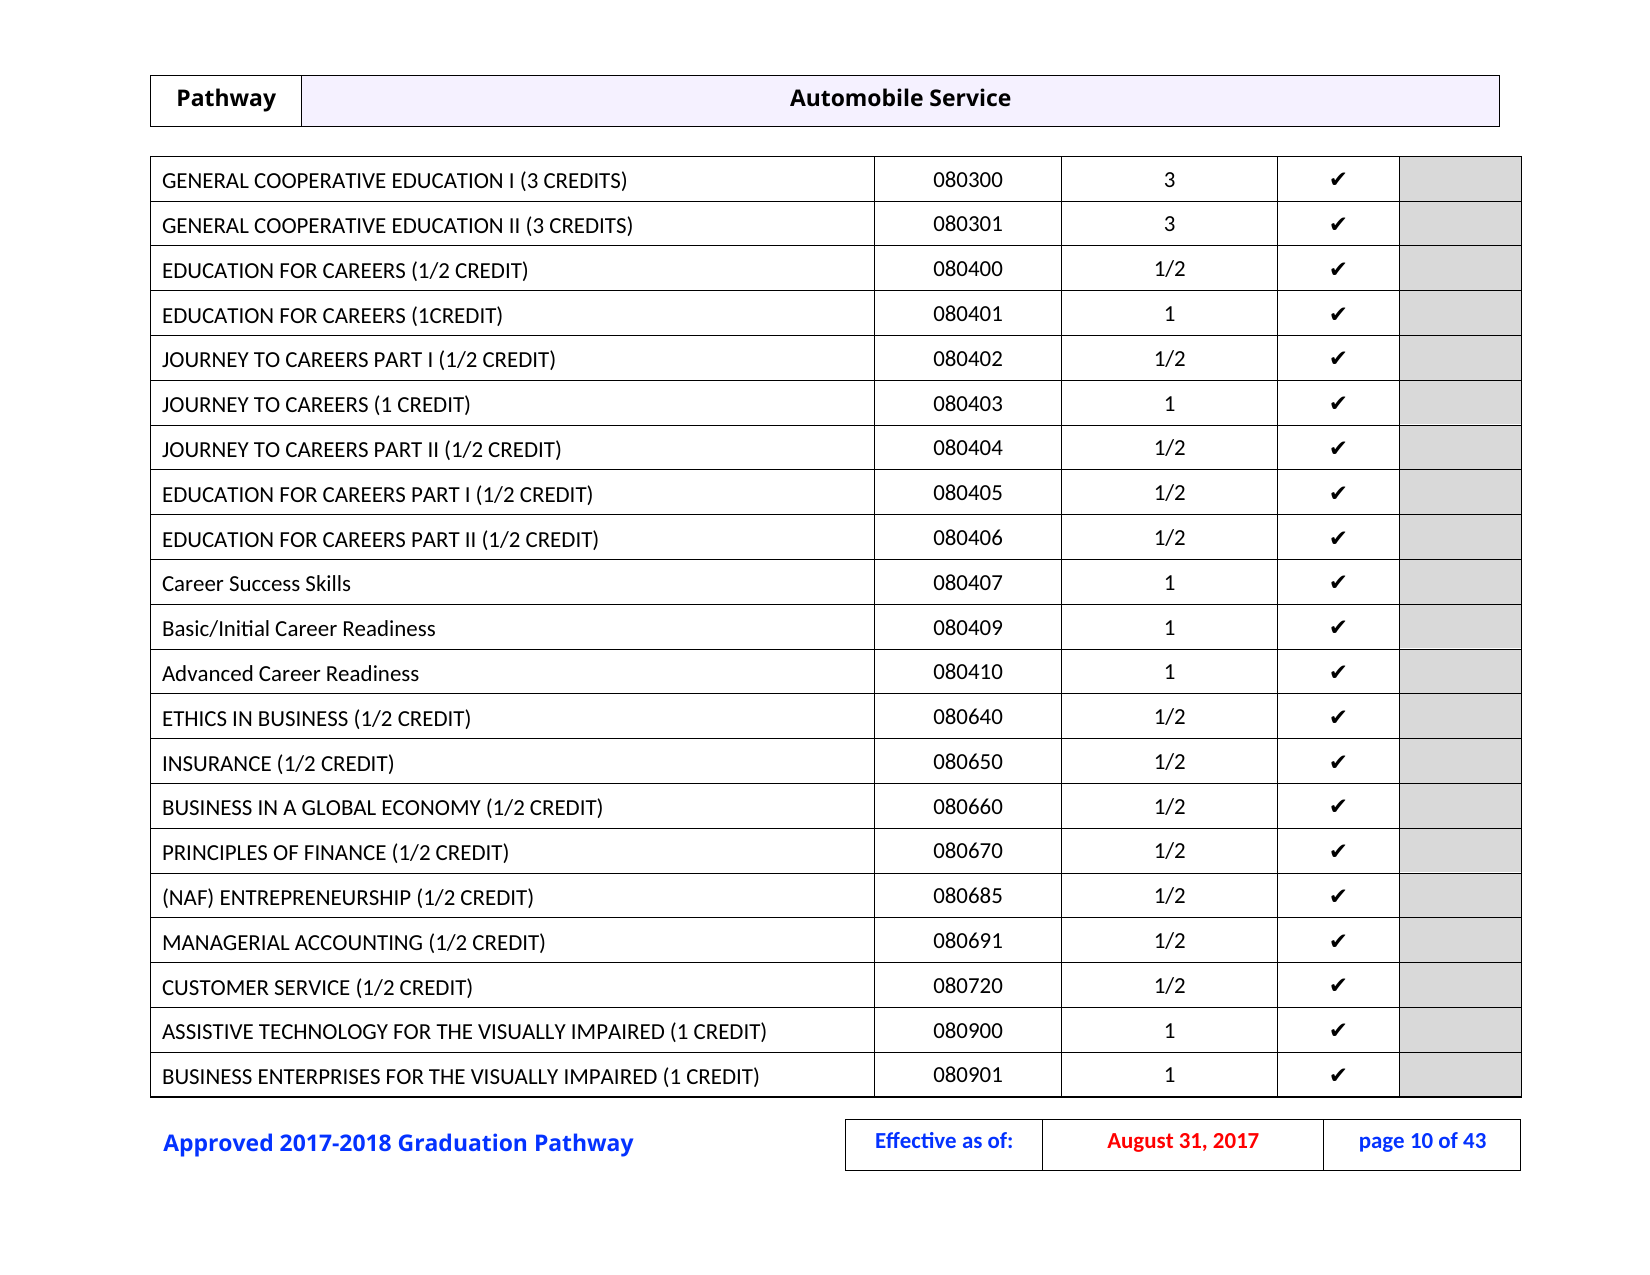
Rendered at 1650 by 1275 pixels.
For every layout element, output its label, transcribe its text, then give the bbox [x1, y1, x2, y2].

table_cell 080402 [875, 336, 1061, 380]
table_cell [1400, 157, 1521, 201]
table_cell 080685 [875, 874, 1061, 917]
table_cell [1400, 560, 1521, 604]
table_cell 1/2 [1062, 470, 1277, 514]
table_cell ✔ [1278, 784, 1399, 828]
table_cell ✔ [1278, 426, 1399, 469]
table_cell [1400, 739, 1521, 783]
table_cell ✔ [1278, 381, 1399, 424]
table_cell 1 [1062, 1008, 1277, 1052]
table_cell [1400, 291, 1521, 335]
table_cell 080405 [875, 470, 1061, 514]
table_cell PRINCIPLES OF FINANCE (1/2 CREDIT) [151, 829, 874, 872]
table_cell [1400, 605, 1521, 648]
table_cell 1 [1062, 291, 1277, 335]
table_cell 1/2 [1062, 874, 1277, 917]
table_cell 080650 [875, 739, 1061, 783]
table_cell ✔ [1278, 650, 1399, 693]
table_cell EDUCATION FOR CAREERS (1/2 CREDIT) [151, 246, 874, 290]
table_cell ✔ [1278, 336, 1399, 380]
table_cell ✔ [1278, 246, 1399, 290]
table_cell [1400, 202, 1521, 245]
table_cell ✔ [1278, 1053, 1399, 1096]
table_cell [1400, 1008, 1521, 1052]
table_cell 1/2 [1062, 246, 1277, 290]
table_cell 1/2 [1062, 694, 1277, 738]
table_cell 3 [1062, 202, 1277, 245]
table_cell 1/2 [1062, 784, 1277, 828]
table_cell 1/2 [1062, 515, 1277, 559]
table_cell 1/2 [1062, 918, 1277, 962]
table_cell ✔ [1278, 560, 1399, 604]
table_cell 1/2 [1062, 426, 1277, 469]
table_cell ASSISTIVE TECHNOLOGY FOR THE VISUALLY IMPAIRED (1 CREDIT) [151, 1008, 874, 1052]
table_cell 080301 [875, 202, 1061, 245]
table_cell [1400, 246, 1521, 290]
table_cell 080670 [875, 829, 1061, 872]
table_cell [1400, 426, 1521, 469]
table_cell JOURNEY TO CAREERS PART I (1/2 CREDIT) [151, 336, 874, 380]
table_cell 1 [1062, 650, 1277, 693]
table_cell MANAGERIAL ACCOUNTING (1/2 CREDIT) [151, 918, 874, 962]
table_cell 1/2 [1062, 739, 1277, 783]
table_cell [1400, 1053, 1521, 1096]
table_cell BUSINESS ENTERPRISES FOR THE VISUALLY IMPAIRED (1 CREDIT) [151, 1053, 874, 1096]
table_cell 080400 [875, 246, 1061, 290]
table_cell ✔ [1278, 874, 1399, 917]
table_cell JOURNEY TO CAREERS (1 CREDIT) [151, 381, 874, 424]
table_cell (NAF) ENTREPRENEURSHIP (1/2 CREDIT) [151, 874, 874, 917]
table_cell [1400, 515, 1521, 559]
table_cell ✔ [1278, 291, 1399, 335]
table_cell 080406 [875, 515, 1061, 559]
table_cell CUSTOMER SERVICE (1/2 CREDIT) [151, 963, 874, 1007]
table_cell ✔ [1278, 694, 1399, 738]
table_cell 080900 [875, 1008, 1061, 1052]
table_cell 080410 [875, 650, 1061, 693]
table_cell 1 [1062, 381, 1277, 424]
table_cell EDUCATION FOR CAREERS PART II (1/2 CREDIT) [151, 515, 874, 559]
table_cell 080720 [875, 963, 1061, 1007]
table_cell 080403 [875, 381, 1061, 424]
table_cell 3 [1062, 157, 1277, 201]
table_cell [1400, 470, 1521, 514]
table_cell [1400, 784, 1521, 828]
table_cell [1400, 918, 1521, 962]
table_cell 1/2 [1062, 963, 1277, 1007]
table_cell ✔ [1278, 470, 1399, 514]
table_cell GENERAL COOPERATIVE EDUCATION I (3 CREDITS) [151, 157, 874, 201]
table_cell [1400, 963, 1521, 1007]
table_cell INSURANCE (1/2 CREDIT) [151, 739, 874, 783]
table_cell ETHICS IN BUSINESS (1/2 CREDIT) [151, 694, 874, 738]
table_cell [1400, 829, 1521, 872]
table_cell 080401 [875, 291, 1061, 335]
table_cell ✔ [1278, 157, 1399, 201]
table_cell 080409 [875, 605, 1061, 648]
table_cell [1400, 694, 1521, 738]
table_cell GENERAL COOPERATIVE EDUCATION II (3 CREDITS) [151, 202, 874, 245]
table_cell 1 [1062, 605, 1277, 648]
table_cell ✔ [1278, 1008, 1399, 1052]
table_cell Basic/Initial Career Readiness [151, 605, 874, 648]
table_cell 080691 [875, 918, 1061, 962]
table_cell ✔ [1278, 918, 1399, 962]
table_cell 1 [1062, 1053, 1277, 1096]
table_cell EDUCATION FOR CAREERS PART I (1/2 CREDIT) [151, 470, 874, 514]
table_cell 1 [1062, 560, 1277, 604]
table_cell ✔ [1278, 739, 1399, 783]
table_cell ✔ [1278, 605, 1399, 648]
table_cell Advanced Career Readiness [151, 650, 874, 693]
table_cell [1400, 381, 1521, 424]
table_cell ✔ [1278, 202, 1399, 245]
table_cell 080300 [875, 157, 1061, 201]
table_cell [1400, 336, 1521, 380]
table_cell 1/2 [1062, 829, 1277, 872]
table_cell JOURNEY TO CAREERS PART II (1/2 CREDIT) [151, 426, 874, 469]
table_cell BUSINESS IN A GLOBAL ECONOMY (1/2 CREDIT) [151, 784, 874, 828]
table_cell EDUCATION FOR CAREERS (1CREDIT) [151, 291, 874, 335]
table_cell [1400, 650, 1521, 693]
table_cell 080901 [875, 1053, 1061, 1096]
table_cell ✔ [1278, 829, 1399, 872]
table_cell Career Success Skills [151, 560, 874, 604]
table_cell 1/2 [1062, 336, 1277, 380]
table_cell ✔ [1278, 963, 1399, 1007]
table_cell 080407 [875, 560, 1061, 604]
table_cell 080404 [875, 426, 1061, 469]
table_cell [1400, 874, 1521, 917]
table_cell ✔ [1278, 515, 1399, 559]
table_cell 080640 [875, 694, 1061, 738]
table_cell 080660 [875, 784, 1061, 828]
